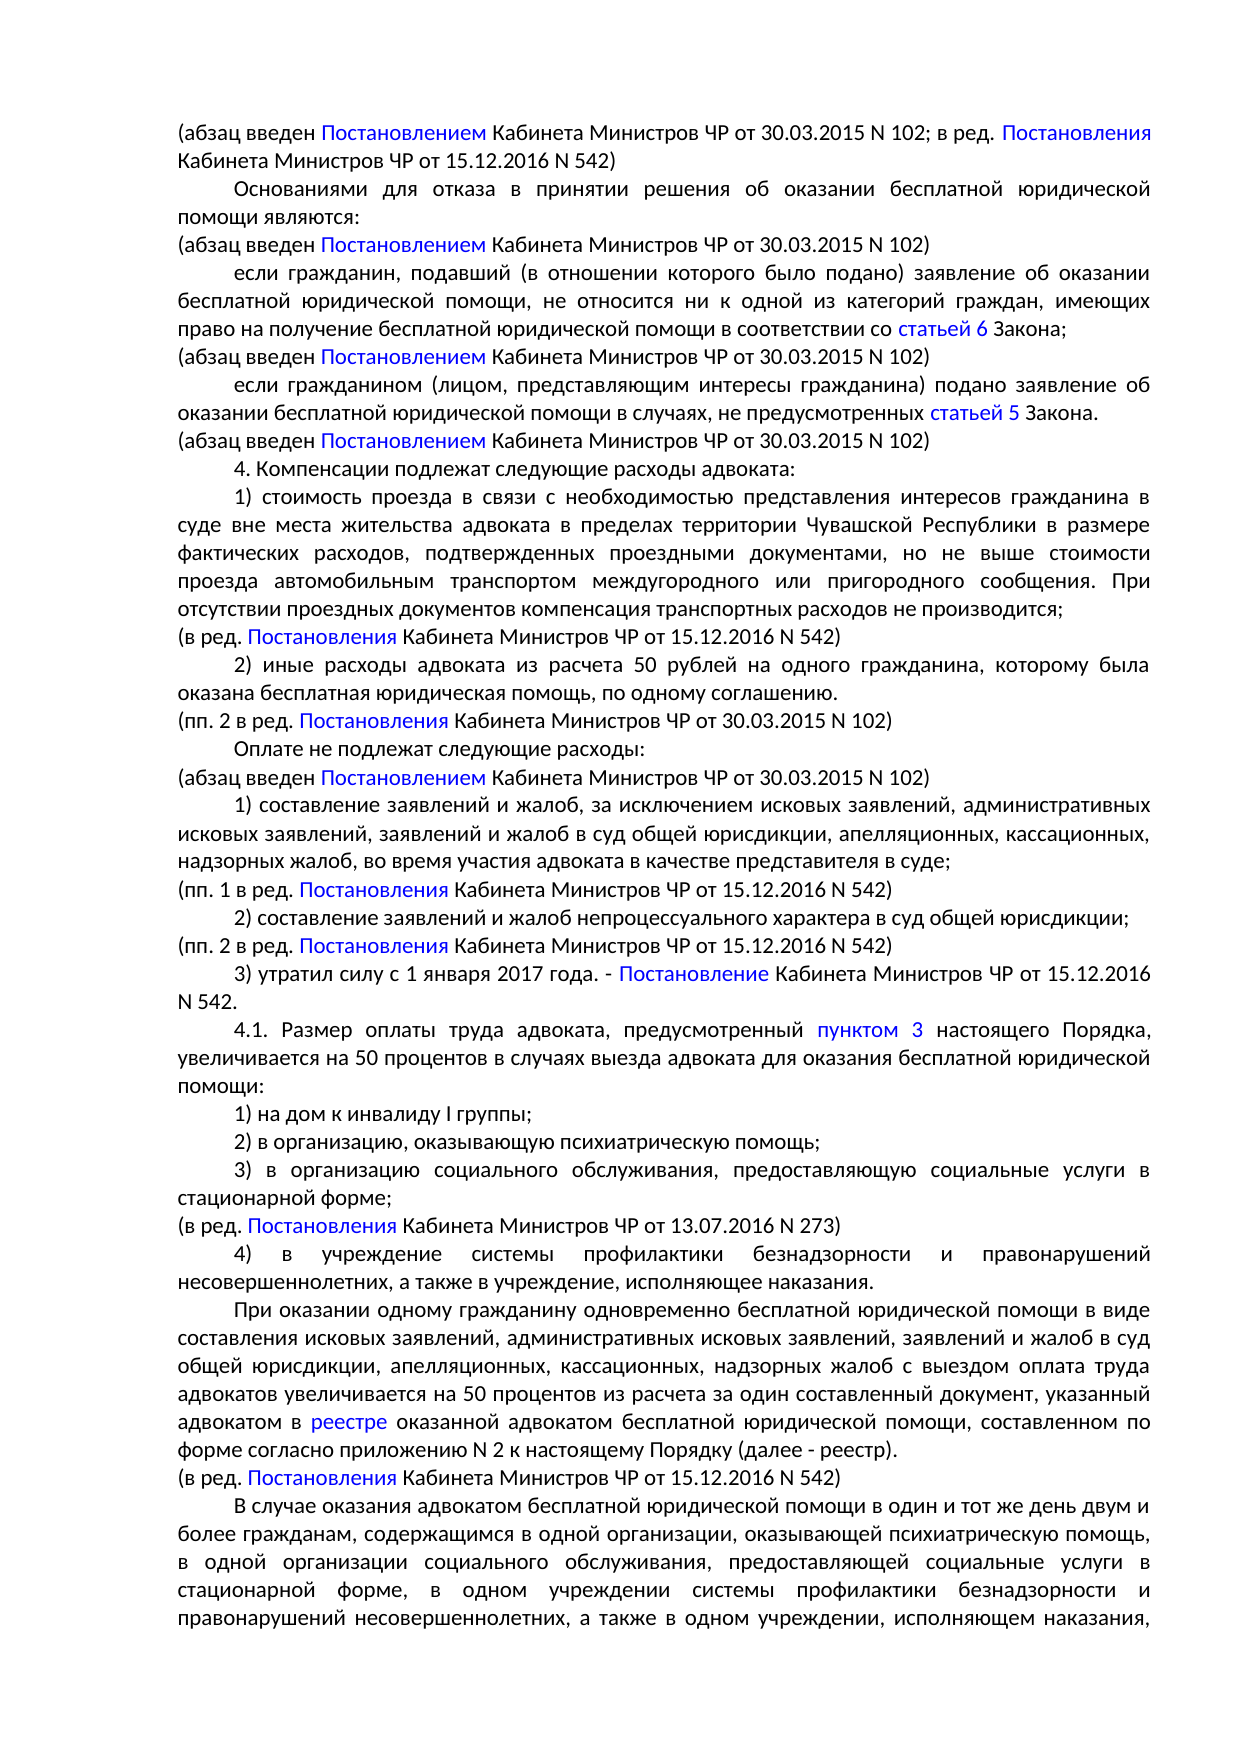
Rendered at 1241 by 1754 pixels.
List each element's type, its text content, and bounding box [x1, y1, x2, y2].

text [177, 1491, 1152, 1631]
text 2) составление заявлений и жалоб непроцессуального характера в суд общей юрисдикции; [177, 903, 1152, 931]
text если гражданин, подавший (в отношении которого было подано) заявление об оказании бесплатной юридической помощи, не относится ни к одной из категорий граждан, имеющих право на получение бесплатной юридической помощи в соответствии со статьей 6 Закона; [177, 258, 1152, 342]
text 1) стоимость проезда в связи с необходимостью представления интересов гражданина в суде вне места жительства адвоката в пределах территории Чувашской Республики в размере фактических расходов, подтвержденных проездными документами, но не выше стоимости проезда автомобильным транспортом междугородного или пригородного сообщения. При отсутствии проездных документов компенсация транспортных расходов не производится; [177, 482, 1152, 622]
text (абзац введен Постановлением Кабинета Министров ЧР от 30.03.2015 N 102; в ред. Постановления Кабинета Министров ЧР от 15.12.2016 N 542) [177, 118, 1152, 174]
text Основаниями для отказа в принятии решения об оказании бесплатной юридической помощи являются: [177, 174, 1152, 230]
text (абзац введен Постановлением Кабинета Министров ЧР от 30.03.2015 N 102) [177, 763, 1152, 791]
text (в ред. Постановления Кабинета Министров ЧР от 13.07.2016 N 273) [177, 1211, 1152, 1239]
text 4) в учреждение системы профилактики безнадзорности и правонарушений несовершеннолетних, а также в учреждение, исполняющее наказания. [177, 1239, 1152, 1295]
text 2) в организацию, оказывающую психиатрическую помощь; [177, 1127, 1152, 1155]
text (пп. 1 в ред. Постановления Кабинета Министров ЧР от 15.12.2016 N 542) [177, 875, 1152, 903]
text 1) составление заявлений и жалоб, за исключением исковых заявлений, административных исковых заявлений, заявлений и жалоб в суд общей юрисдикции, апелляционных, кассационных, надзорных жалоб, во время участия адвоката в качестве представителя в суде; [177, 791, 1152, 875]
text (пп. 2 в ред. Постановления Кабинета Министров ЧР от 30.03.2015 N 102) [177, 707, 1152, 734]
text (пп. 2 в ред. Постановления Кабинета Министров ЧР от 15.12.2016 N 542) [177, 931, 1152, 959]
text 3) в организацию социального обслуживания, предоставляющую социальные услуги в стационарной форме; [177, 1155, 1152, 1211]
text (абзац введен Постановлением Кабинета Министров ЧР от 30.03.2015 N 102) [177, 230, 1152, 258]
text (в ред. Постановления Кабинета Министров ЧР от 15.12.2016 N 542) [177, 622, 1152, 651]
text 3) утратил силу с 1 января 2017 года. - Постановление Кабинета Министров ЧР от 15.12.2016 N 542. [177, 959, 1152, 1015]
text (абзац введен Постановлением Кабинета Министров ЧР от 30.03.2015 N 102) [177, 342, 1152, 370]
text 1) на дом к инвалиду I группы; [177, 1099, 1152, 1127]
text 2) иные расходы адвоката из расчета 50 рублей на одного гражданина, которому была оказана бесплатная юридическая помощь, по одному соглашению. [177, 651, 1152, 707]
text (абзац введен Постановлением Кабинета Министров ЧР от 30.03.2015 N 102) [177, 426, 1152, 454]
text При оказании одному гражданину одновременно бесплатной юридической помощи в виде составления исковых заявлений, административных исковых заявлений, заявлений и жалоб в суд общей юрисдикции, апелляционных, кассационных, надзорных жалоб с выездом оплата труда адвокатов увеличивается на 50 процентов из расчета за один составленный документ, указанный адвокатом в реестре оказанной адвокатом бесплатной юридической помощи, составленном по форме согласно приложению N 2 к настоящему Порядку (далее - реестр). [177, 1295, 1152, 1463]
text 4. Компенсации подлежат следующие расходы адвоката: [177, 454, 1152, 482]
text 4.1. Размер оплаты труда адвоката, предусмотренный пунктом 3 настоящего Порядка, увеличивается на 50 процентов в случаях выезда адвоката для оказания бесплатной юридической помощи: [177, 1015, 1152, 1099]
text Оплате не подлежат следующие расходы: [177, 734, 1152, 763]
text если гражданином (лицом, представляющим интересы гражданина) подано заявление об оказании бесплатной юридической помощи в случаях, не предусмотренных статьей 5 Закона. [177, 370, 1152, 426]
text (в ред. Постановления Кабинета Министров ЧР от 15.12.2016 N 542) [177, 1463, 1152, 1491]
